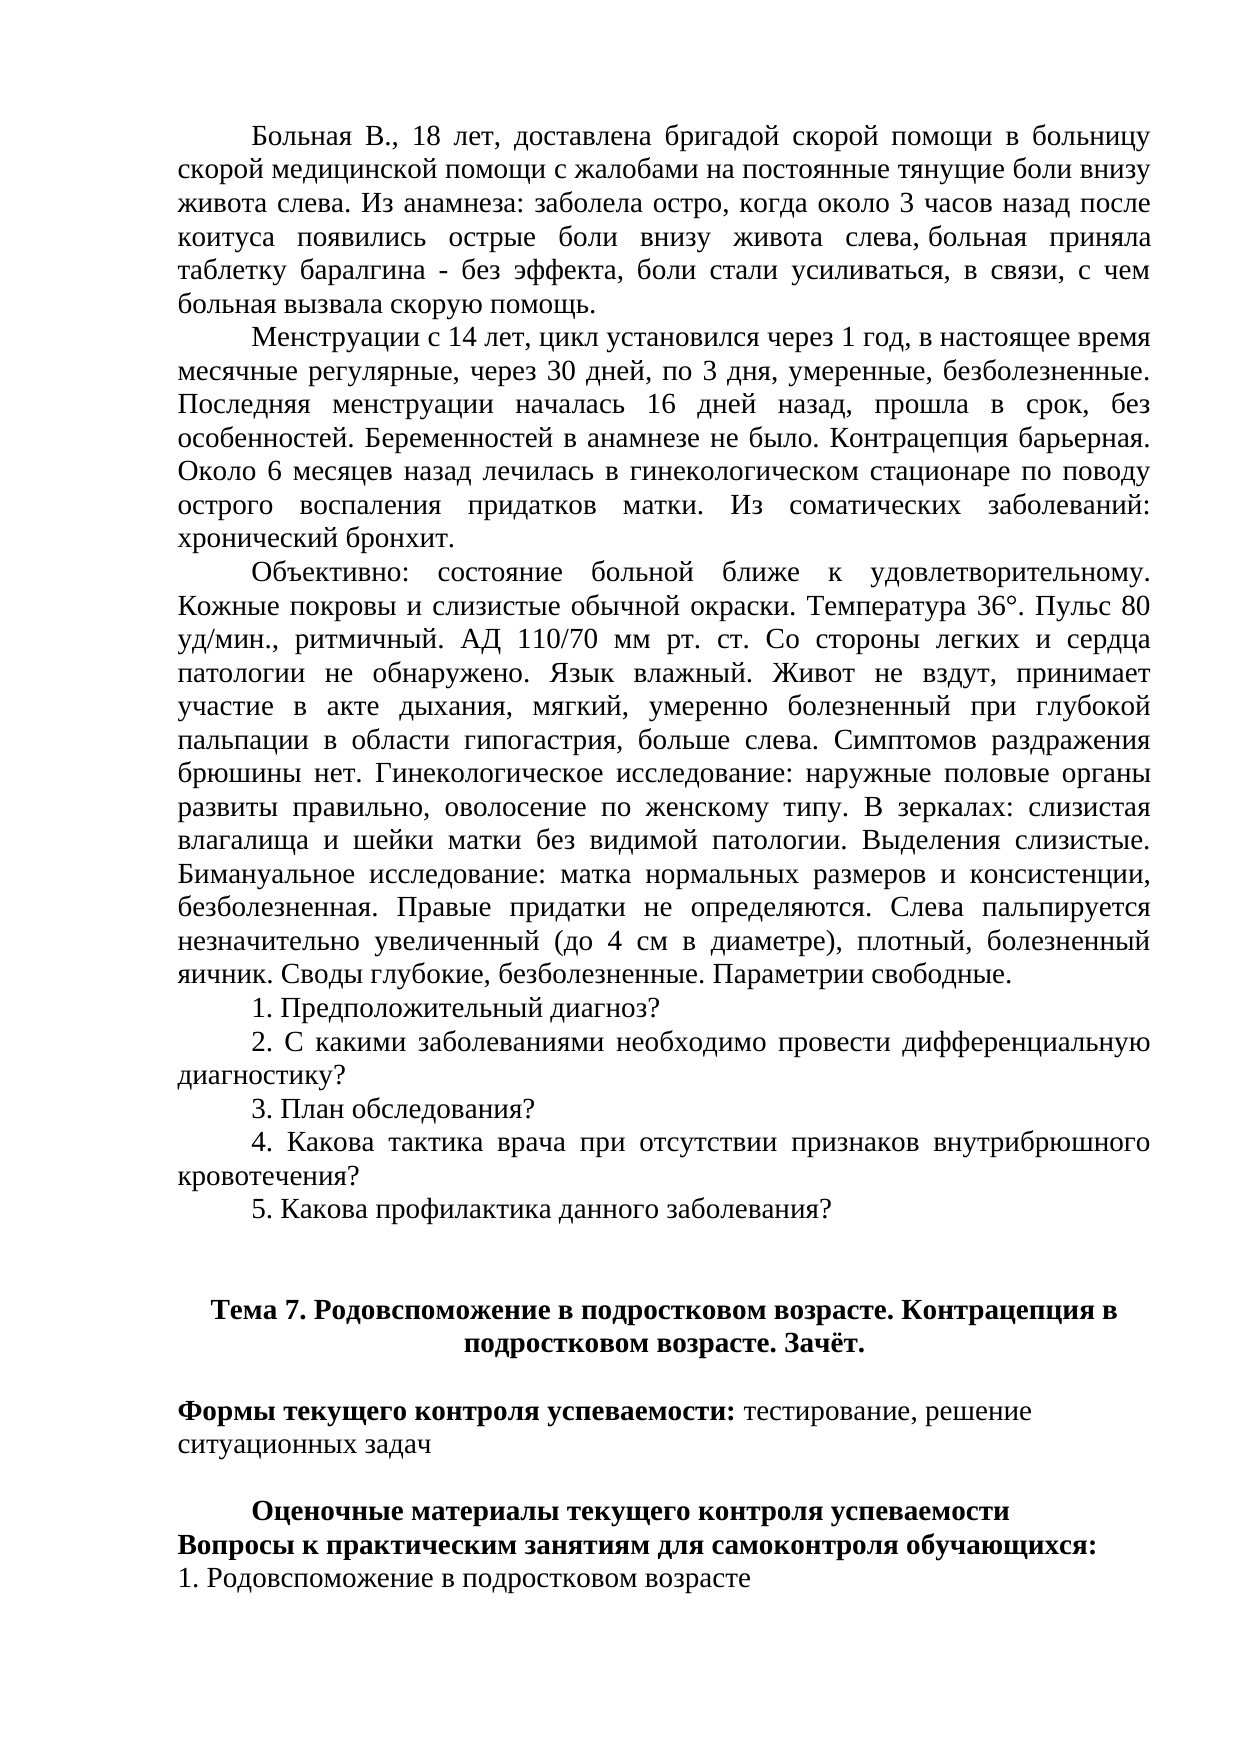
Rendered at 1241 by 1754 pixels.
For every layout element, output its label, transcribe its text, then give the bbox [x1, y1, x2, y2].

text Вопросы к практическим занятиям для самоконтроля обучающихся: 1. Родовспоможение в подростковом возрасте [751, 1527, 1152, 1594]
text Менструации с 14 лет, цикл установился через 1 год, в настоящее время месячные регулярные, через 30 дней, по 3 дня, умеренные, безболезненные. Последняя менструации началась 16 дней назад, прошла в срок, без особенностей. Беременностей в анамнезе не было. Контрацепция барьерная. Около 6 месяцев назад лечилась в гинекологическом стационаре по поводу острого воспаления придатков матки. Из соматических заболеваний: хронический бронхит. [177, 319, 1152, 554]
text 2. С какими заболеваниями необходимо провести дифференциальную диагностику? [177, 1024, 1152, 1091]
text Больная В., 18 лет, доставлена бригадой скорой помощи в больницу скорой медицинской помощи с жалобами на постоянные тянущие боли внизу живота слева. Из анамнеза: заболела остро, когда около 3 часов назад после коитуса появились острые боли внизу живота слева, больная приняла таблетку баралгина - без эффекта, боли стали усиливаться, в связи, с чем больная вызвала скорую помощь. [177, 118, 1152, 319]
text 4. Какова тактика врача при отсутствии признаков внутрибрюшного кровотечения? [177, 1124, 1152, 1191]
text 3. План обследования? [177, 1091, 1152, 1124]
text Оценочные материалы текущего контроля успеваемости [177, 1493, 1152, 1527]
text Формы текущего контроля успеваемости: тестирование, решение ситуационных задач [177, 1359, 1152, 1460]
text 1. Предположительный диагноз? [177, 990, 1152, 1024]
text Тема 7. Родовспоможение в подростковом возрасте. Контрацепция в подростковом возрасте. Зачёт. [177, 1258, 1152, 1359]
text Объективно: состояние больной ближе к удовлетворительному. Кожные покровы и слизистые обычной окраски. Температура 36°. Пульс 80 уд/мин., ритмичный. АД 110/70 мм рт. ст. Со стороны легких и сердца патологии не обнаружено. Язык влажный. Живот не вздут, принимает участие в акте дыхания, мягкий, умеренно болезненный при глубокой пальпации в области гипогастрия, больше слева. Симптомов раздражения брюшины нет. Гинекологическое исследование: наружные половые органы развиты правильно, оволосение по женскому типу. В зеркалах: слизистая влагалища и шейки матки без видимой патологии. Выделения слизистые. Бимануальное исследование: матка нормальных размеров и консистенции, безболезненная. Правые придатки не определяются. Слева пальпируется незначительно увеличенный (до 4 см в диаметре), плотный, болезненный яичник. Своды глубокие, безболезненные. Параметрии свободные. [177, 554, 1152, 990]
text 5. Какова профилактика данного заболевания? [177, 1191, 1152, 1225]
